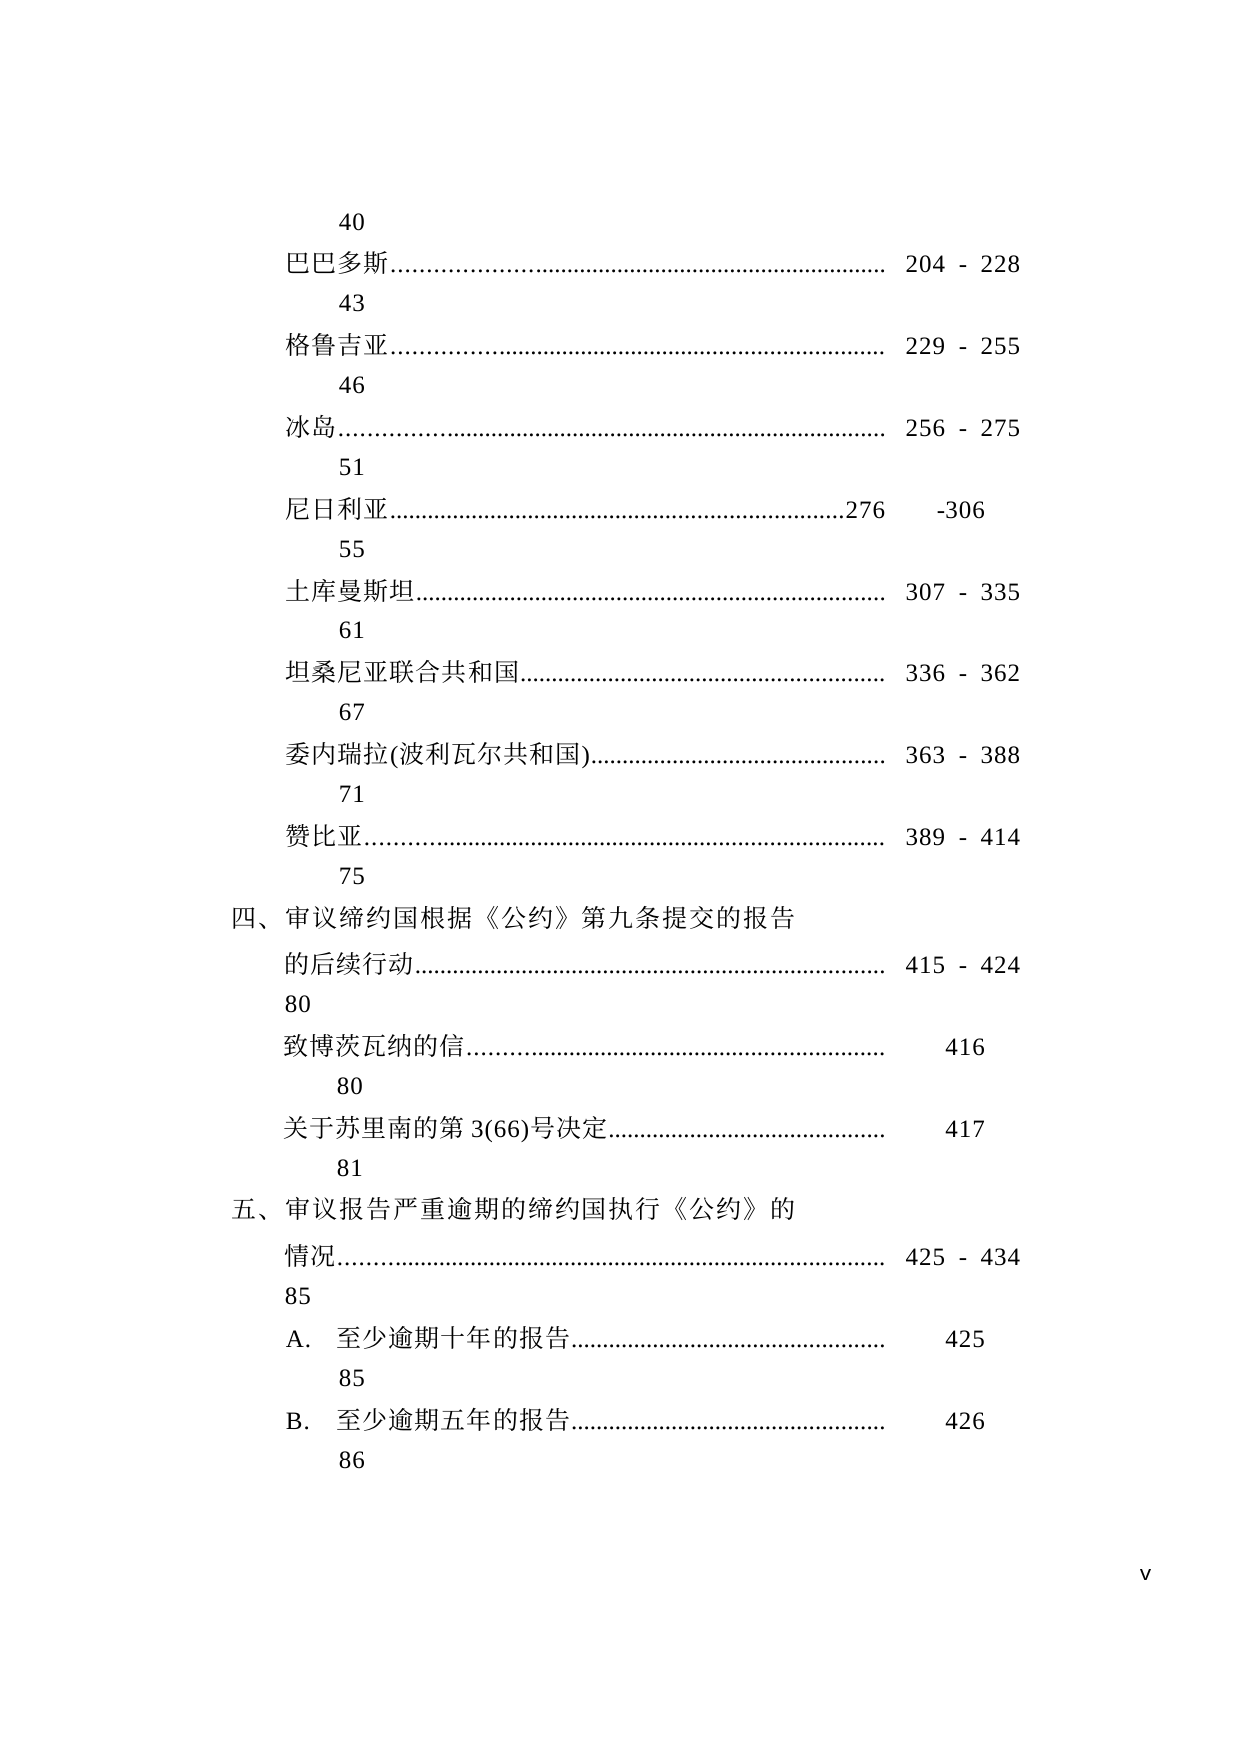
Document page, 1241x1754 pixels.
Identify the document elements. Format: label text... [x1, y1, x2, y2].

text B. 至少逾期五年的报告 426 86 [286, 1400, 797, 1474]
text 赞比亚.......... 389 - 414 75 [286, 816, 797, 890]
text 土库曼斯坦 307 - 335 61 [286, 571, 797, 644]
text 四、审议缔约国根据《公约》第九条提交的报告的后续行动 415 - 424 80 [231, 898, 797, 1018]
text 委内瑞拉(波利瓦尔共和国) 363 - 388 71 [286, 735, 797, 808]
text 五、审议报告严重逾期的缔约国执行《公约》的情况........ 425 - 434 85 [231, 1190, 797, 1310]
text 巴巴多斯.................... 204 - 228 43 [286, 244, 797, 317]
text A. 至少逾期十年的报告 425 85 [286, 1319, 797, 1392]
text 致博茨瓦纳的信......... 416 80 [283, 1027, 797, 1100]
text 坦桑尼亚联合共和国 336 - 362 67 [286, 653, 797, 726]
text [286, 207, 797, 236]
text 冰岛............... 256 - 275 51 [286, 408, 797, 481]
text 格鲁吉亚............... 229 - 255 46 [286, 326, 797, 399]
text 关于苏里南的第3(66)号决定 417 81 [283, 1108, 797, 1182]
text 尼日利亚 276 - 306 55 [286, 489, 797, 563]
